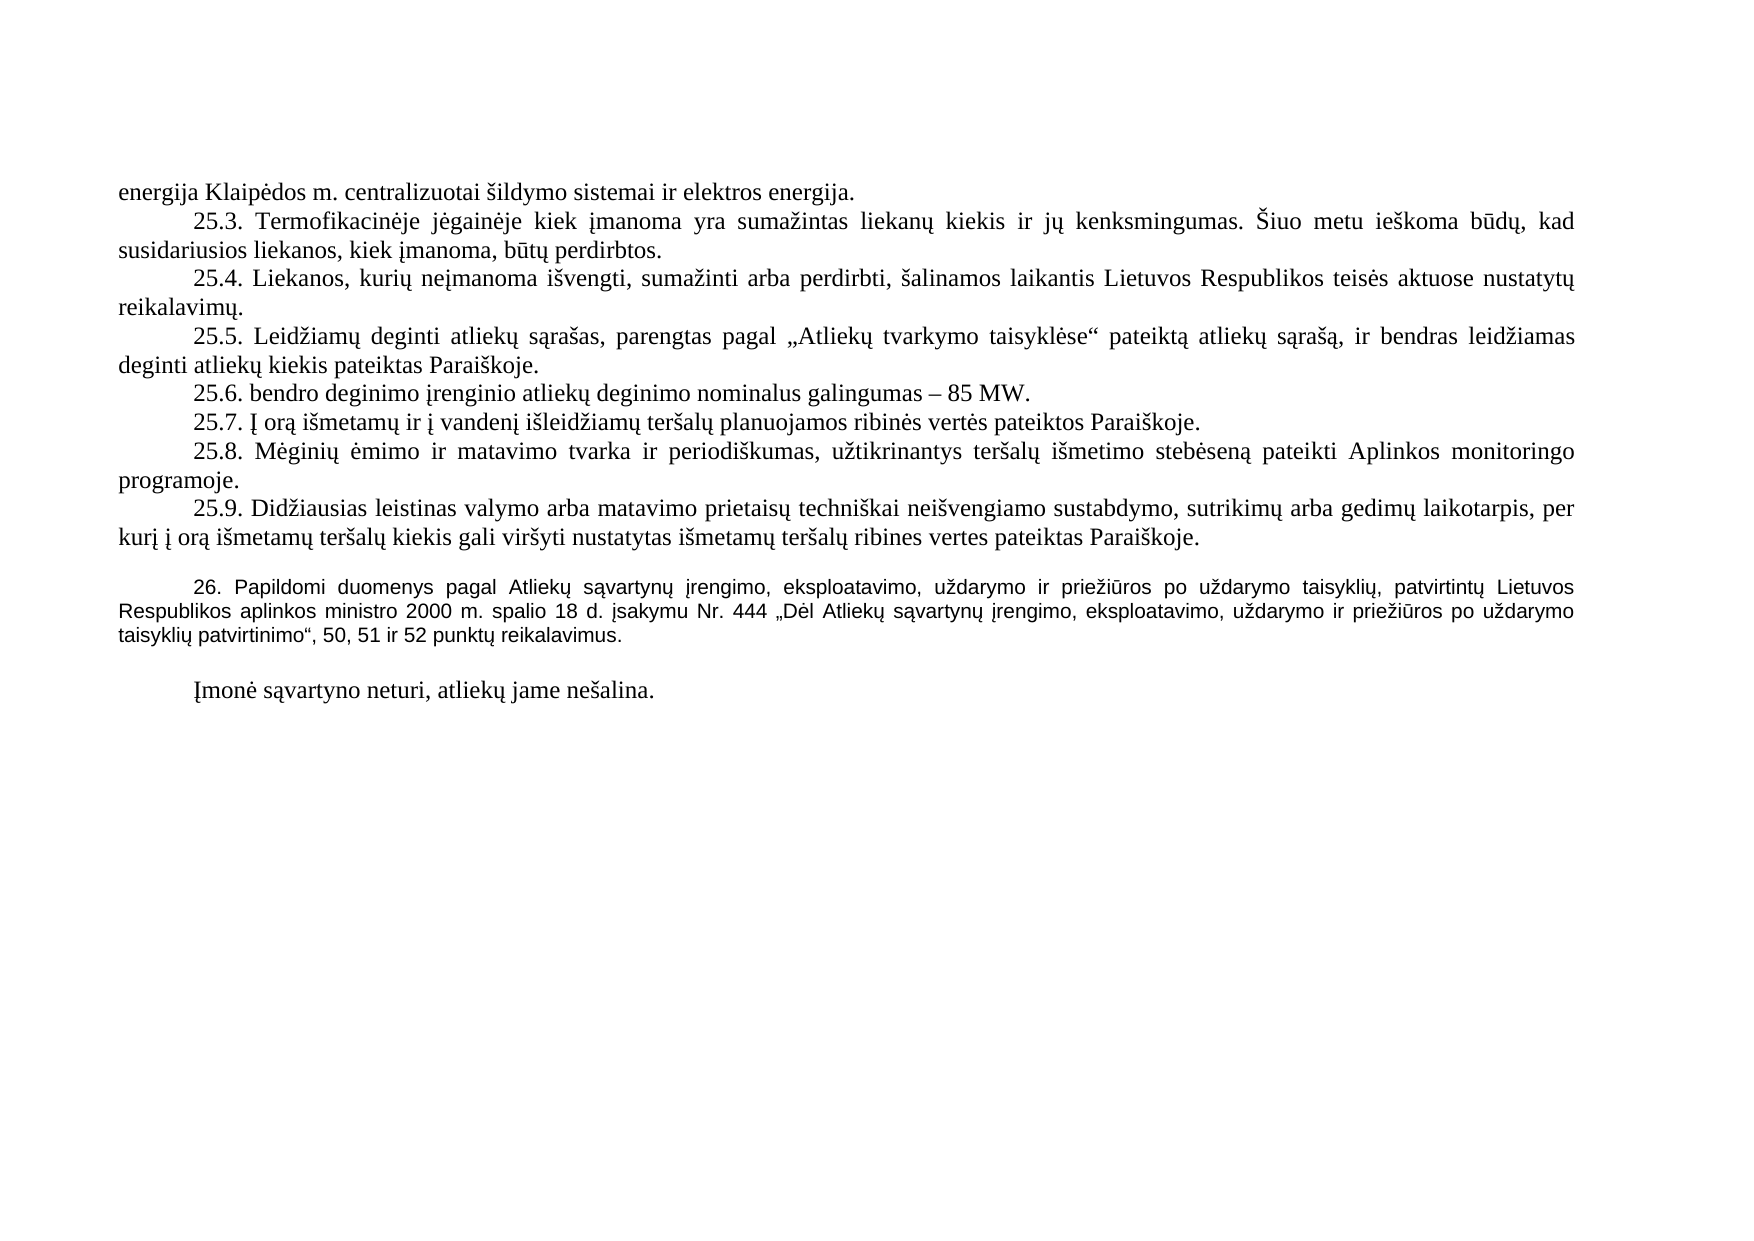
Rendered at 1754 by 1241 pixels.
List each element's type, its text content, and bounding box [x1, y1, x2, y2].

text 25.9. Didžiausias leistinas valymo arba matavimo prietaisų techniškai neišvengiamo sustabdymo, sutrikimų arba gedimų laikotarpis, per kurį į orą išmetamų teršalų kiekis gali viršyti nustatytas išmetamų teršalų ribines vertes pateiktas Paraiškoje. [118, 493, 1577, 551]
text Įmonė sąvartyno neturi, atliekų jame nešalina. [118, 676, 1577, 704]
text 25.4. Liekanos, kurių neįmanoma išvengti, sumažinti arba perdirbti, šalinamos laikantis Lietuvos Respublikos teisės aktuose nustatytų reikalavimų. [118, 263, 1577, 321]
text 25.3. Termofikacinėje jėgainėje kiek įmanoma yra sumažintas liekanų kiekis ir jų kenksmingumas. Šiuo metu ieškoma būdų, kad susidariusios liekanos, kiek įmanoma, būtų perdirbtos. [118, 206, 1577, 263]
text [118, 177, 1577, 206]
text 25.6. bendro deginimo įrenginio atliekų deginimo nominalus galingumas – 85 MW. [118, 378, 1577, 407]
text 25.5. Leidžiamų deginti atliekų sąrašas, parengtas pagal „Atliekų tvarkymo taisyklėse“ pateiktą atliekų sąrašą, ir bendras leidžiamas deginti atliekų kiekis pateiktas Paraiškoje. [118, 321, 1577, 378]
text 25.7. Į orą išmetamų ir į vandenį išleidžiamų teršalų planuojamos ribinės vertės pateiktos Paraiškoje. [118, 407, 1577, 436]
text 26. Papildomi duomenys pagal Atliekų sąvartynų įrengimo, eksploatavimo, uždarymo ir priežiūros po uždarymo taisyklių, patvirtintų Lietuvos Respublikos aplinkos ministro 2000 m. spalio 18 d. įsakymu Nr. 444 „Dėl Atliekų sąvartynų įrengimo, eksploatavimo, uždarymo ir priežiūros po uždarymo taisyklių patvirtinimo“, 50, 51 ir 52 punktų reikalavimus. [118, 575, 1577, 647]
text 25.8. Mėginių ėmimo ir matavimo tvarka ir periodiškumas, užtikrinantys teršalų išmetimo stebėseną pateikti Aplinkos monitoringo programoje. [118, 436, 1577, 493]
